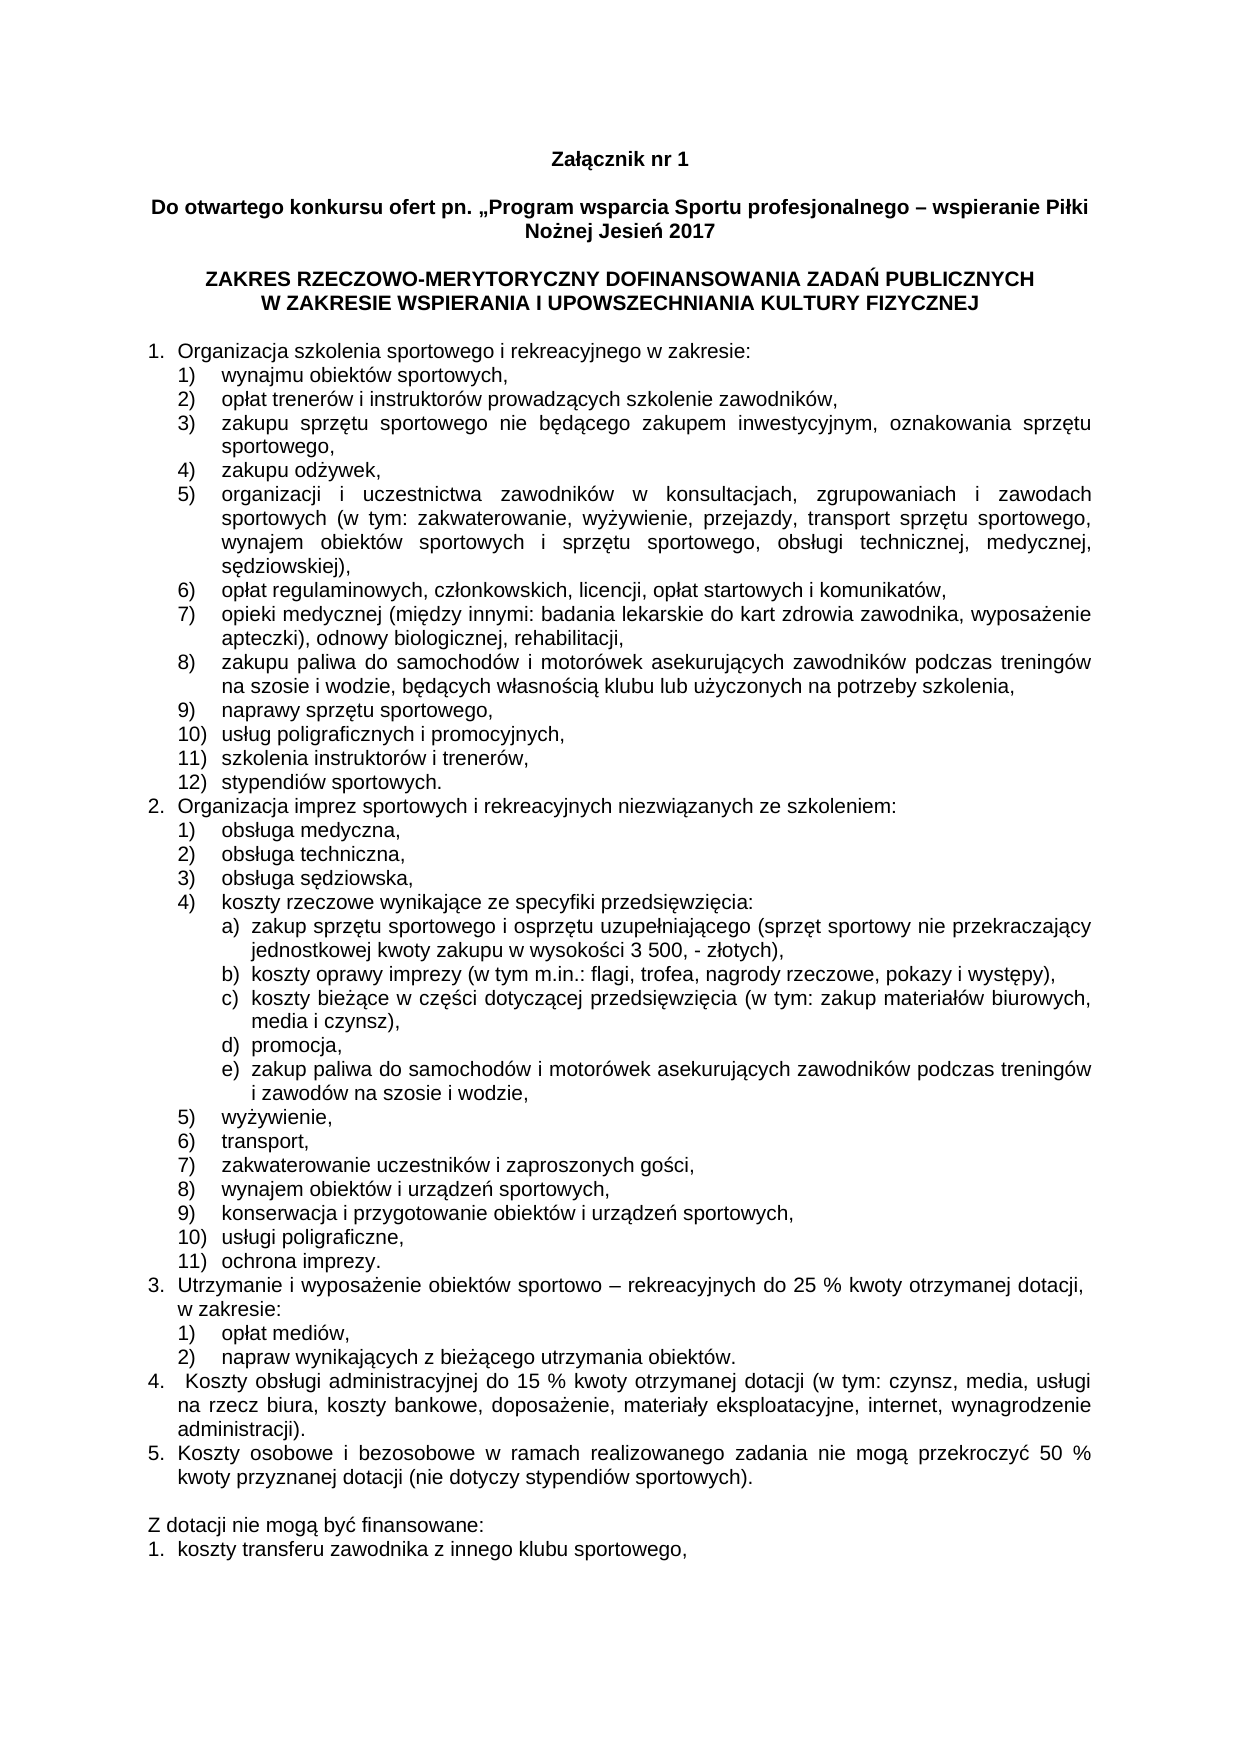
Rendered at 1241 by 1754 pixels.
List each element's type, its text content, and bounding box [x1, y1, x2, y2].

list koszty oprawy imprezy (w tym m.in.: flagi, trofea, nagrody rzeczowe, pokazy i występy), [221, 961, 1093, 985]
list Organizacja szkolenia sportowego i rekreacyjnego w zakresie: [148, 338, 1093, 362]
list obsługa medyczna, [177, 818, 1093, 842]
list promocja, [221, 1033, 1093, 1057]
list napraw wynikających z bieżącego utrzymania obiektów. [177, 1345, 1093, 1369]
list wyżywienie, [177, 1105, 1093, 1129]
list Utrzymanie i wyposażenie obiektów sportowo – rekreacyjnych do 25 % kwoty otrzymanej dotacji, w zakresie: [148, 1273, 1093, 1321]
list koszty transferu zawodnika z innego klubu sportowego, [148, 1536, 1093, 1560]
list Koszty osobowe i bezosobowe w ramach realizowanego zadania nie mogą przekroczyć 50 % kwoty przyznanej dotacji (nie dotyczy stypendiów sportowych). [148, 1441, 1093, 1488]
list usługi poligraficzne, [177, 1225, 1093, 1249]
list obsługa techniczna, [177, 842, 1093, 866]
list zakup sprzętu sportowego i osprzętu uzupełniającego (sprzęt sportowy nie przekraczający jednostkowej kwoty zakupu w wysokości 3 500, - złotych), [221, 913, 1093, 961]
list zakup paliwa do samochodów i motorówek asekurujących zawodników podczas treningów i zawodów na szosie i wodzie, [221, 1057, 1093, 1105]
text ZAKRES RZECZOWO-MERYTORYCZNY DOFINANSOWANIA ZADAŃ PUBLICZNYCH W ZAKRESIE WSPIERANIA I UPOWSZECHNIANIA KULTURY FIZYCZNEJ [148, 267, 1093, 314]
text Do otwartego konkursu ofert pn. „Program wsparcia Sportu profesjonalnego – wspieranie Piłki Nożnej Jesień 2017 [148, 195, 1093, 243]
list koszty rzeczowe wynikające ze specyfiki przedsięwzięcia: [177, 889, 1093, 913]
list opłat trenerów i instruktorów prowadzących szkolenie zawodników, [177, 386, 1093, 410]
list Organizacja imprez sportowych i rekreacyjnych niezwiązanych ze szkoleniem: [148, 794, 1093, 818]
list koszty bieżące w części dotyczącej przedsięwzięcia (w tym: zakup materiałów biurowych, media i czynsz), [221, 985, 1093, 1033]
list obsługa sędziowska, [177, 866, 1093, 889]
list naprawy sprzętu sportowego, [177, 698, 1093, 722]
list Koszty obsługi administracyjnej do 15 % kwoty otrzymanej dotacji (w tym: czynsz, media, usługi na rzecz biura, koszty bankowe, doposażenie, materiały eksploatacyjne, internet, wynagrodzenie administracji). [148, 1369, 1093, 1441]
list ochrona imprezy. [177, 1249, 1093, 1273]
list zakupu sprzętu sportowego nie będącego zakupem inwestycyjnym, oznakowania sprzętu sportowego, [177, 410, 1093, 458]
list opłat regulaminowych, członkowskich, licencji, opłat startowych i komunikatów, [177, 578, 1093, 602]
list stypendiów sportowych. [177, 770, 1093, 794]
list usług poligraficznych i promocyjnych, [177, 722, 1093, 746]
list zakupu paliwa do samochodów i motorówek asekurujących zawodników podczas treningów na szosie i wodzie, będących własnością klubu lub użyczonych na potrzeby szkolenia, [177, 650, 1093, 698]
list opieki medycznej (między innymi: badania lekarskie do kart zdrowia zawodnika, wyposażenie apteczki), odnowy biologicznej, rehabilitacji, [177, 602, 1093, 650]
text Z dotacji nie mogą być finansowane: [148, 1512, 1093, 1536]
list opłat mediów, [177, 1321, 1093, 1345]
list szkolenia instruktorów i trenerów, [177, 746, 1093, 770]
list organizacji i uczestnictwa zawodników w konsultacjach, zgrupowaniach i zawodach sportowych (w tym: zakwaterowanie, wyżywienie, przejazdy, transport sprzętu sportowego, wynajem obiektów sportowych i sprzętu sportowego, obsługi technicznej, medycznej, sędziowskiej), [177, 482, 1093, 578]
list zakwaterowanie uczestników i zaproszonych gości, [177, 1153, 1093, 1177]
list konserwacja i przygotowanie obiektów i urządzeń sportowych, [177, 1201, 1093, 1225]
list wynajem obiektów i urządzeń sportowych, [177, 1177, 1093, 1201]
text Załącznik nr 1 [148, 147, 1093, 171]
list transport, [177, 1129, 1093, 1153]
list zakupu odżywek, [177, 458, 1093, 482]
list wynajmu obiektów sportowych, [177, 362, 1093, 386]
